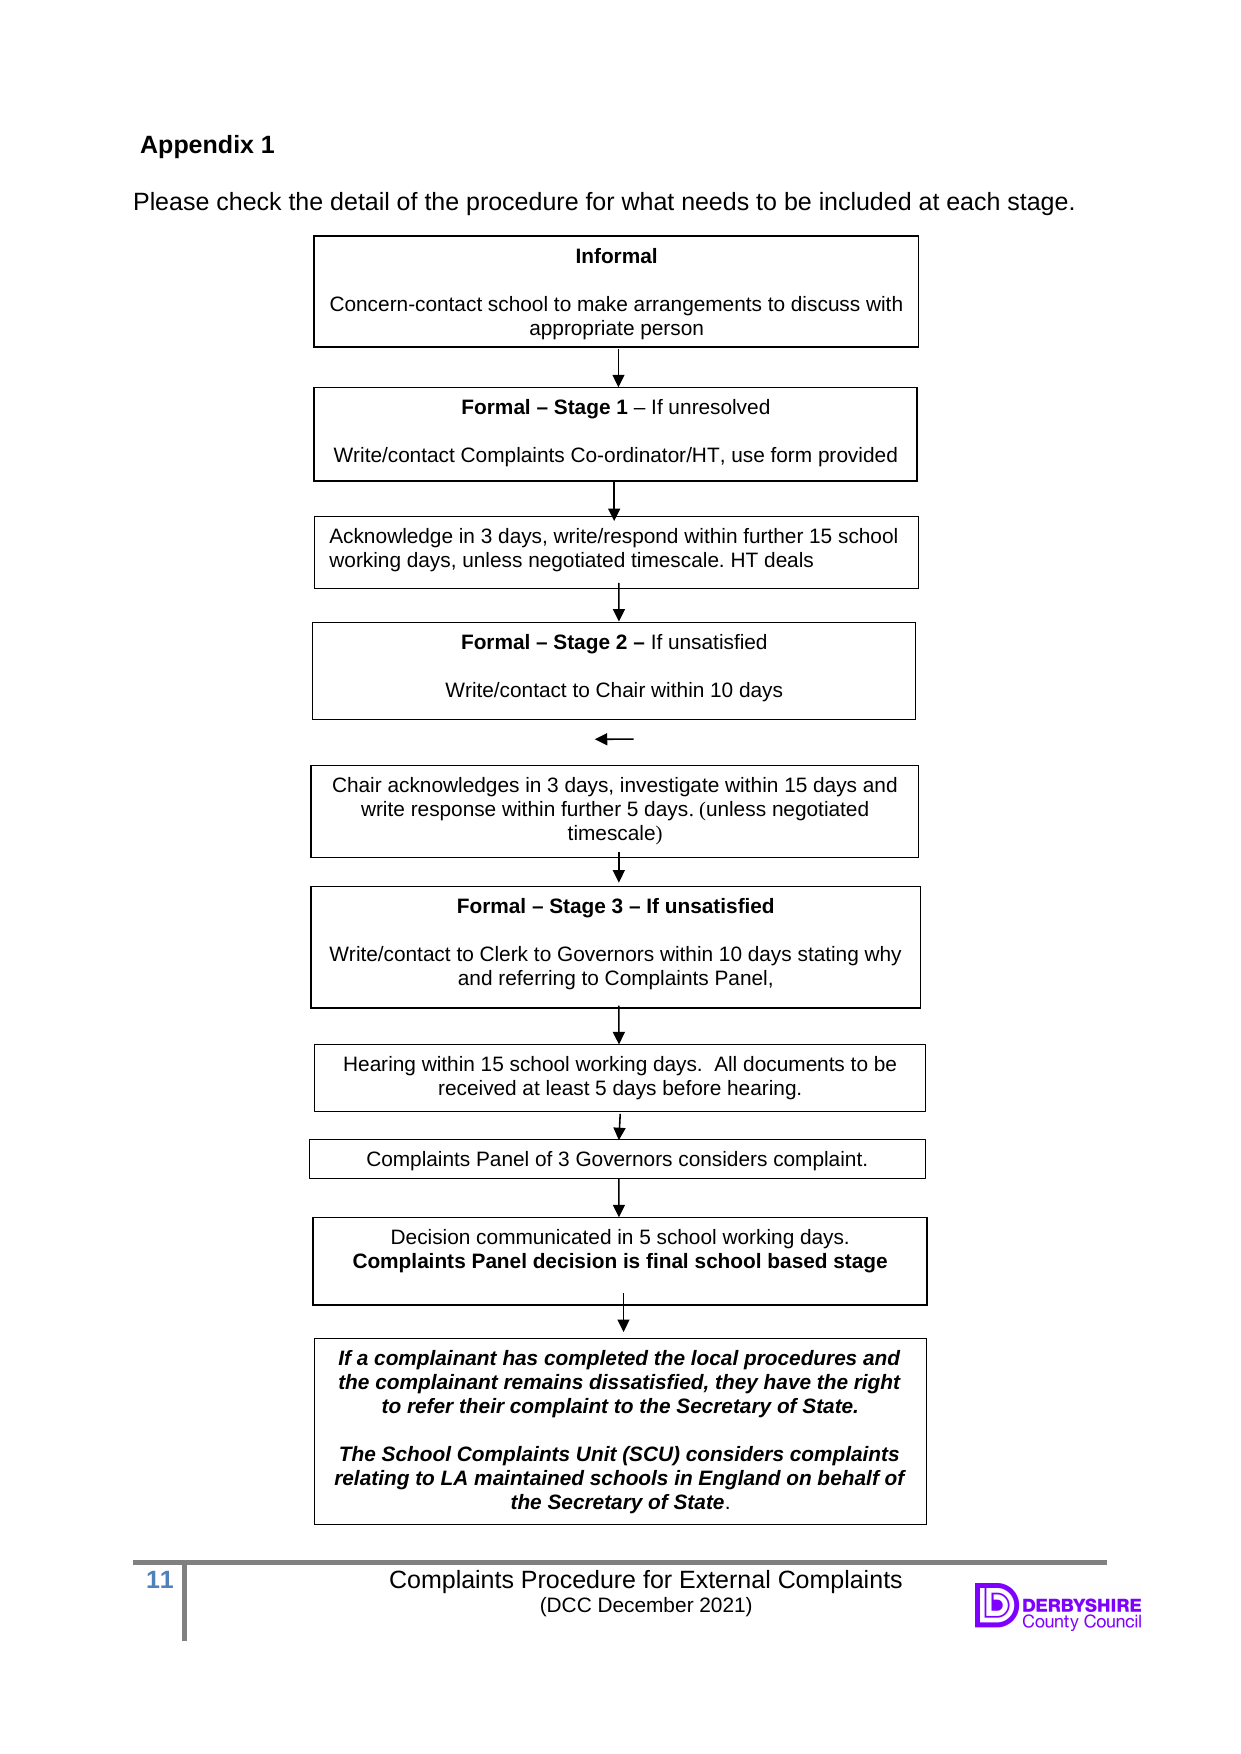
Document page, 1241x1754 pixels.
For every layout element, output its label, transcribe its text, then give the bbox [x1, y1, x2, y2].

picture [975, 1583, 1141, 1631]
text Please check the detail of the procedure for what needs to be included at each stage. [133, 187, 1107, 216]
text Appendix 1 [133, 130, 1107, 159]
